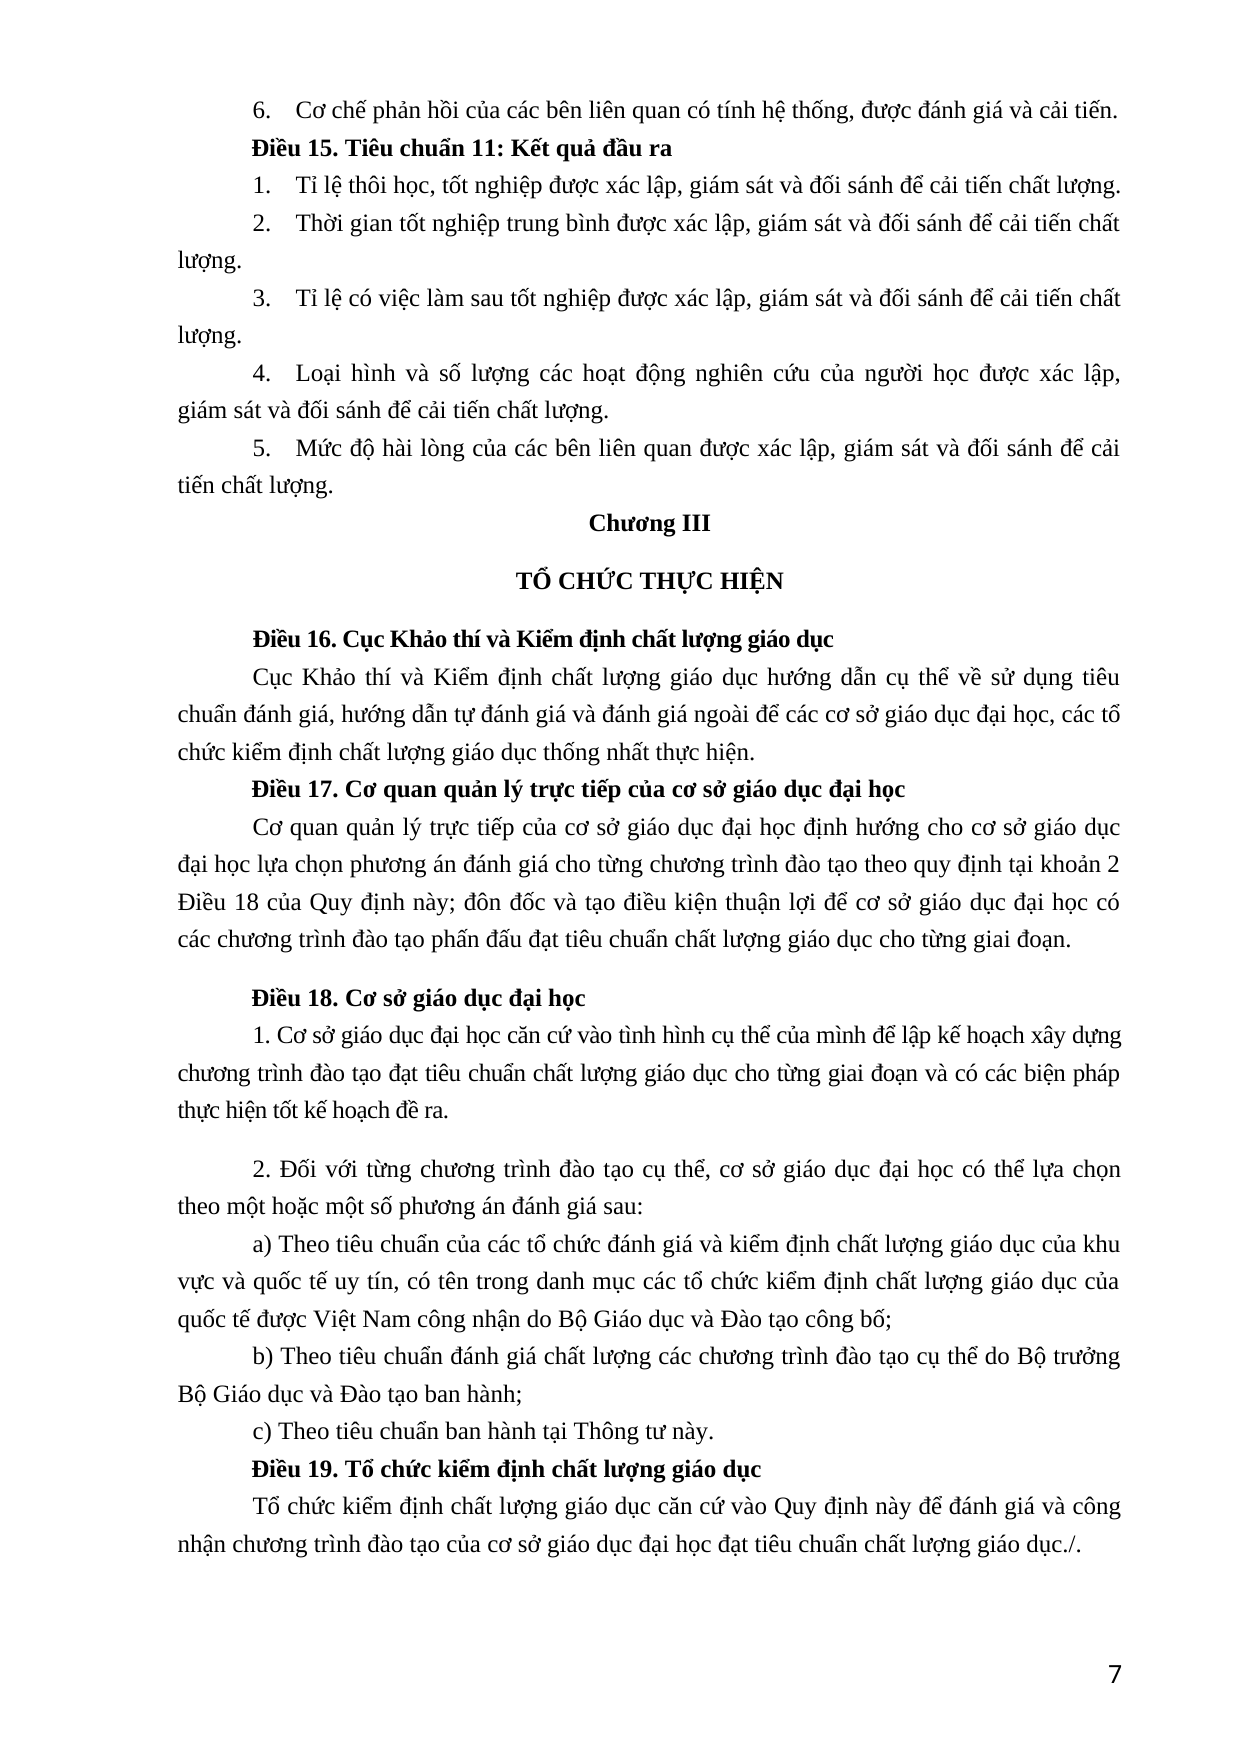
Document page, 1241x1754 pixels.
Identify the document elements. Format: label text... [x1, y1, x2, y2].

text Tổ chức kiểm định chất lượng giáo dục căn cứ vào Quy định này để đánh giá và công nhận chương trình đào tạo của cơ sở giáo dục đại học đạt tiêu chuẩn chất lượng giáo dục./. [177, 1484, 1122, 1559]
text Cục Khảo thí và Kiểm định chất lượng giáo dục hướng dẫn cụ thể về sử dụng tiêu chuẩn đánh giá, hướng dẫn tự đánh giá và đánh giá ngoài để các cơ sở giáo dục đại học, các tổ chức kiểm định chất lượng giáo dục thống nhất thực hiện. [177, 655, 1122, 768]
text 1. Cơ sở giáo dục đại học căn cứ vào tình hình cụ thể của mình để lập kế hoạch xây dựng chương trình đào tạo đạt tiêu chuẩn chất lượng giáo dục cho từng giai đoạn và có các biện pháp thực hiện tốt kế hoạch đề ra. [177, 1014, 1122, 1126]
text 2. Đối với từng chương trình đào tạo cụ thể, cơ sở giáo dục đại học có thể lựa chọn theo một hoặc một số phương án đánh giá sau: [177, 1147, 1122, 1222]
list Cơ chế phản hồi của các bên liên quan có tính hệ thống, được đánh giá và cải tiến. [177, 89, 1122, 126]
text Điều 19. Tổ chức kiểm định chất lượng giáo dục [251, 1447, 1122, 1484]
text TỔ CHỨC THỰC HIỆN [177, 559, 1122, 597]
text a) Theo tiêu chuẩn của các tổ chức đánh giá và kiểm định chất lượng giáo dục của khu vực và quốc tế uy tín, có tên trong danh mục các tổ chức kiểm định chất lượng giáo dục của quốc tế được Việt Nam công nhận do Bộ Giáo dục và Đào tạo công bố; [177, 1222, 1122, 1334]
list Tỉ lệ có việc làm sau tốt nghiệp được xác lập, giám sát và đối sánh để cải tiến chất lượng. [177, 276, 1122, 351]
text Chương III [177, 501, 1122, 539]
list Thời gian tốt nghiệp trung bình được xác lập, giám sát và đối sánh để cải tiến chất lượng. [177, 201, 1122, 276]
list Loại hình và số lượng các hoạt động nghiên cứu của người học được xác lập, giám sát và đối sánh để cải tiến chất lượng. [177, 351, 1122, 426]
text Cơ quan quản lý trực tiếp của cơ sở giáo dục đại học định hướng cho cơ sở giáo dục đại học lựa chọn phương án đánh giá cho từng chương trình đào tạo theo quy định tại khoản 2 Điều 18 của Quy định này; đôn đốc và tạo điều kiện thuận lợi để cơ sở giáo dục đại học có các chương trình đào tạo phấn đấu đạt tiêu chuẩn chất lượng giáo dục cho từng giai đoạn. [177, 805, 1122, 955]
text Điều 17. Cơ quan quản lý trực tiếp của cơ sở giáo dục đại học [177, 768, 1122, 805]
text b) Theo tiêu chuẩn đánh giá chất lượng các chương trình đào tạo cụ thể do Bộ trưởng Bộ Giáo dục và Đào tạo ban hành; [177, 1334, 1122, 1409]
text Điều 18. Cơ sở giáo dục đại học [251, 976, 1122, 1014]
list Tỉ lệ thôi học, tốt nghiệp được xác lập, giám sát và đối sánh để cải tiến chất lượng. [177, 164, 1122, 201]
text Điều 15. Tiêu chuẩn 11: Kết quả đầu ra [251, 126, 1122, 164]
text Điều 16. Cục Khảo thí và Kiểm định chất lượng giáo dục [177, 618, 1122, 655]
text c) Theo tiêu chuẩn ban hành tại Thông tư này. [177, 1409, 1122, 1447]
list Mức độ hài lòng của các bên liên quan được xác lập, giám sát và đối sánh để cải tiến chất lượng. [177, 426, 1122, 501]
